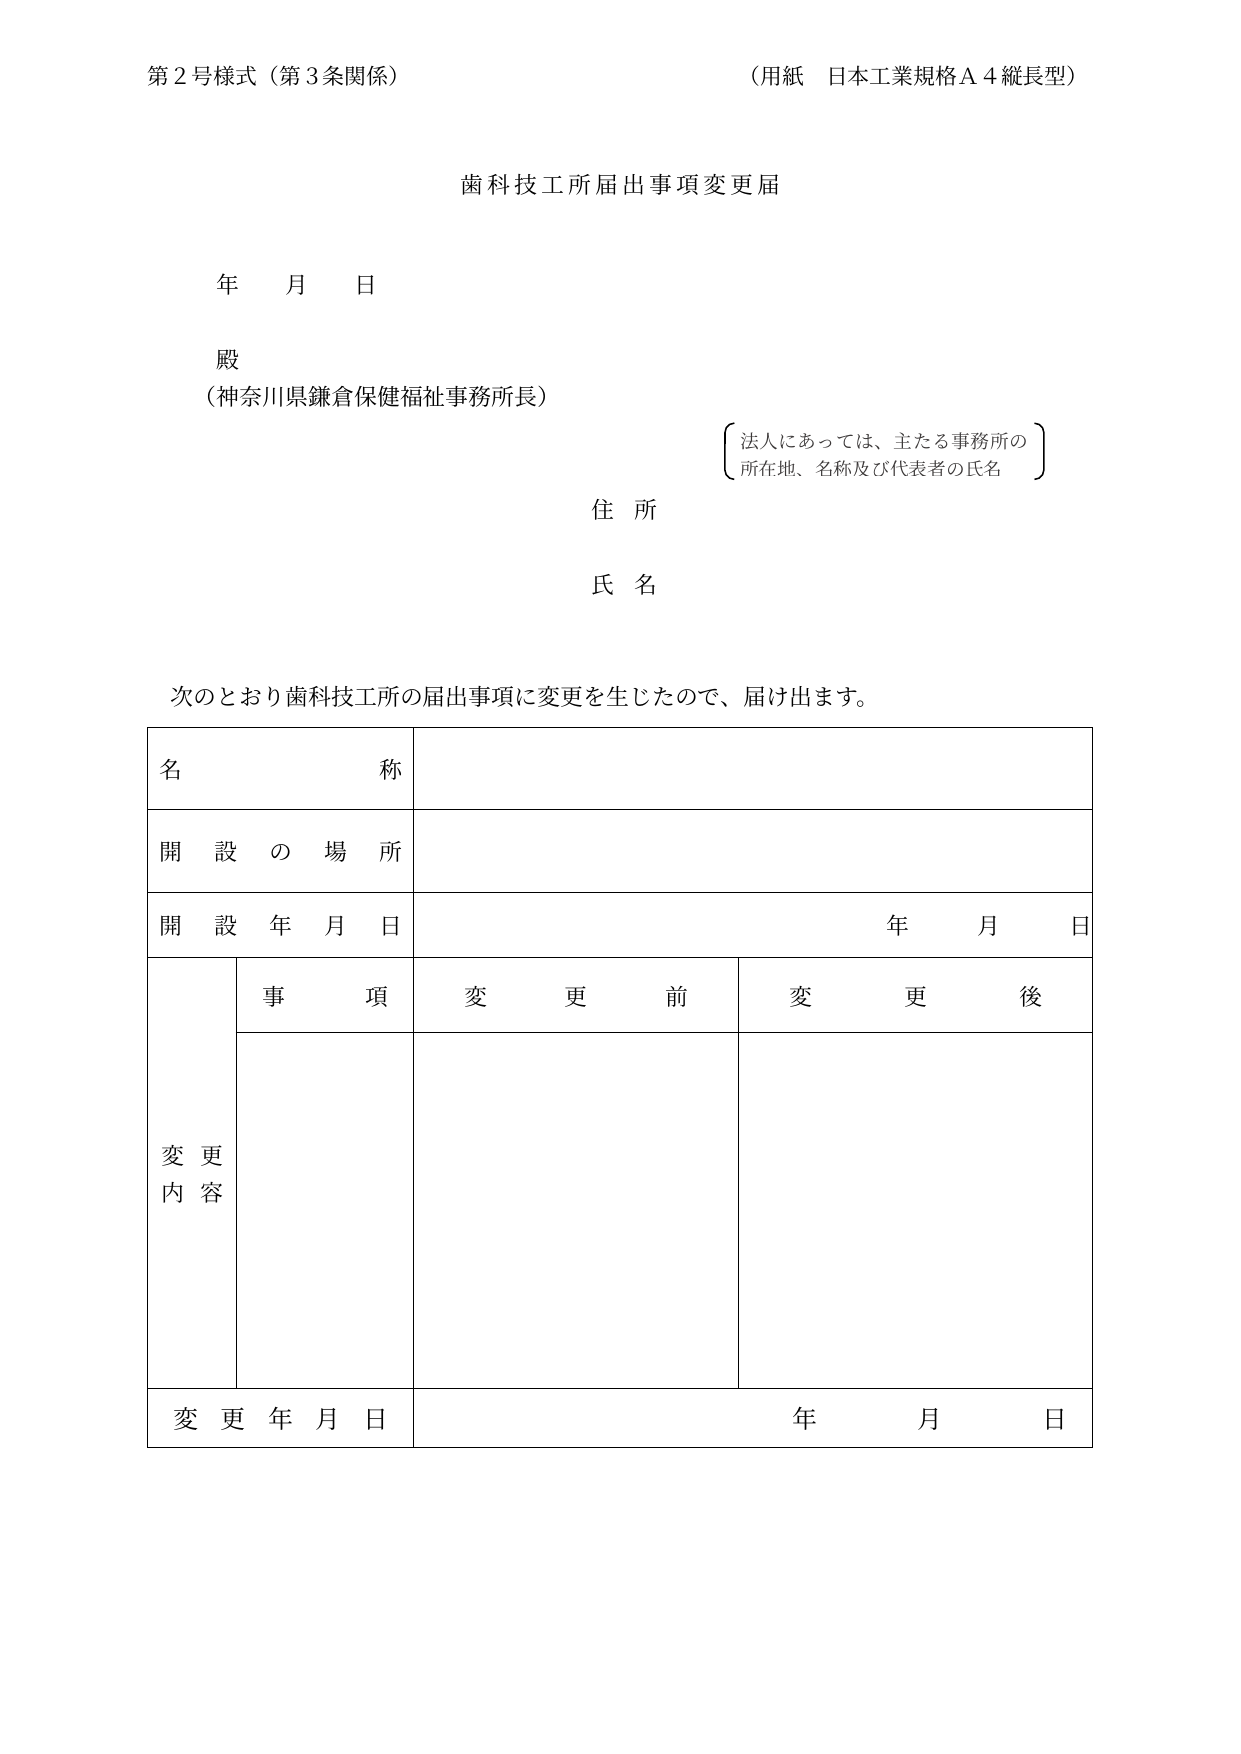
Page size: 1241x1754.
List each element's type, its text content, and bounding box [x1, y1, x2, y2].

text 歯科技工所届出事項変更届歯科技工所開設届 [148, 164, 1092, 202]
table_cell 変更年月日 [148, 1389, 413, 1447]
table_header [414, 728, 1092, 809]
text 住所 [591, 489, 1092, 527]
table_cell 変更 内容 [148, 958, 236, 1388]
table_cell 開設年月日 [148, 893, 413, 957]
text （神奈川県鎌倉保健福祉事務所長） [148, 377, 1092, 414]
table_cell [414, 1033, 738, 1388]
table_cell 変更前 [414, 958, 738, 1032]
table_cell 年 月 日 [414, 893, 1092, 957]
text 年 月 日 [148, 264, 1092, 302]
table_cell 事項 [237, 958, 413, 1032]
table_cell 開設の場所 [148, 810, 413, 892]
table_cell [739, 1033, 1092, 1388]
table_cell [237, 1033, 413, 1388]
text 神奈川県知事 殿 [148, 339, 1092, 377]
text 氏名 [591, 564, 1092, 602]
text 次のとおり歯科技工所の届出事項に変更を生じたので、届け出ます。 [148, 677, 1092, 714]
table_cell 変更後 [739, 958, 1092, 1032]
table_cell [414, 810, 1092, 892]
table_cell 年 月 日 [414, 1389, 1092, 1447]
table_header 名称 [148, 728, 413, 809]
